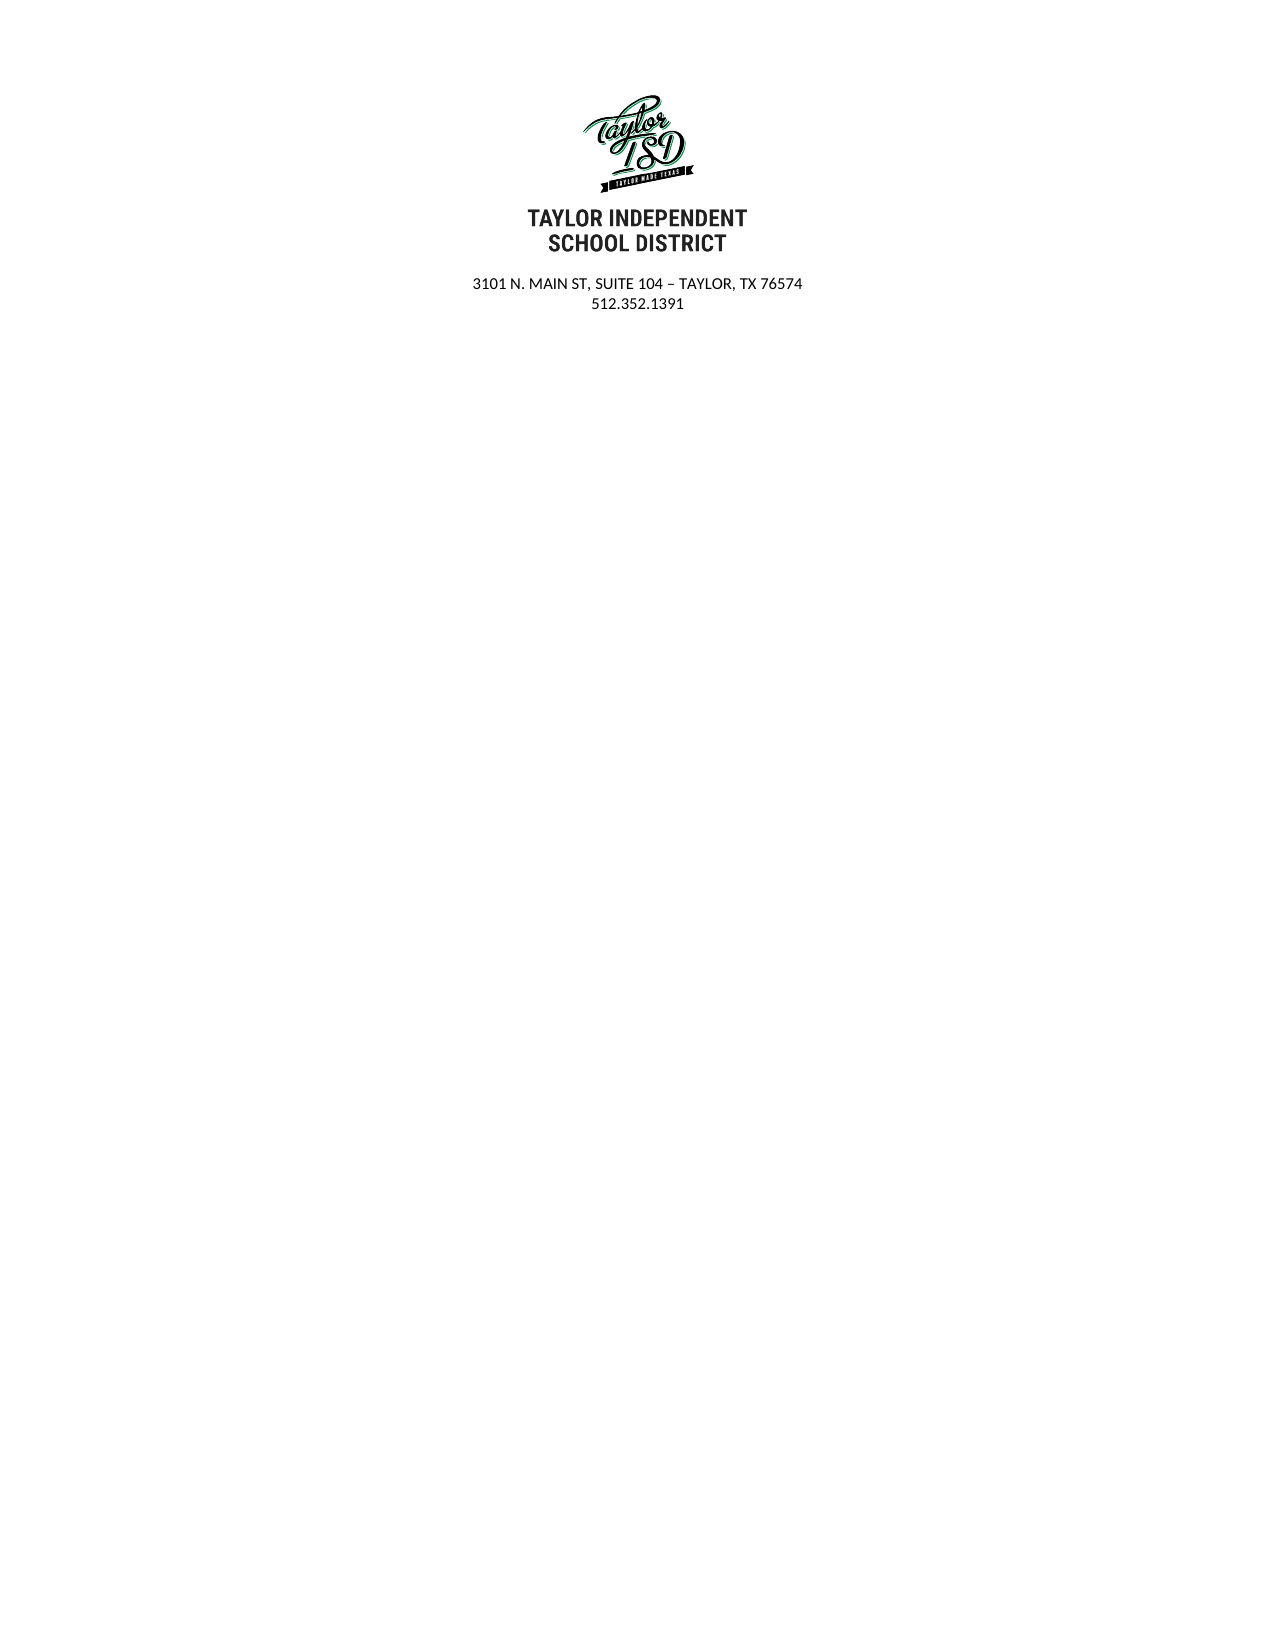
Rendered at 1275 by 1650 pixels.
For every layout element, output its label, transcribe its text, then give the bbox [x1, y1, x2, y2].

text 512.352.1391 [150, 293, 1125, 313]
text 3101 N. MAIN ST, SUITE 104 – TAYLOR, TX 76574 [150, 273, 1125, 293]
picture [498, 75, 777, 273]
